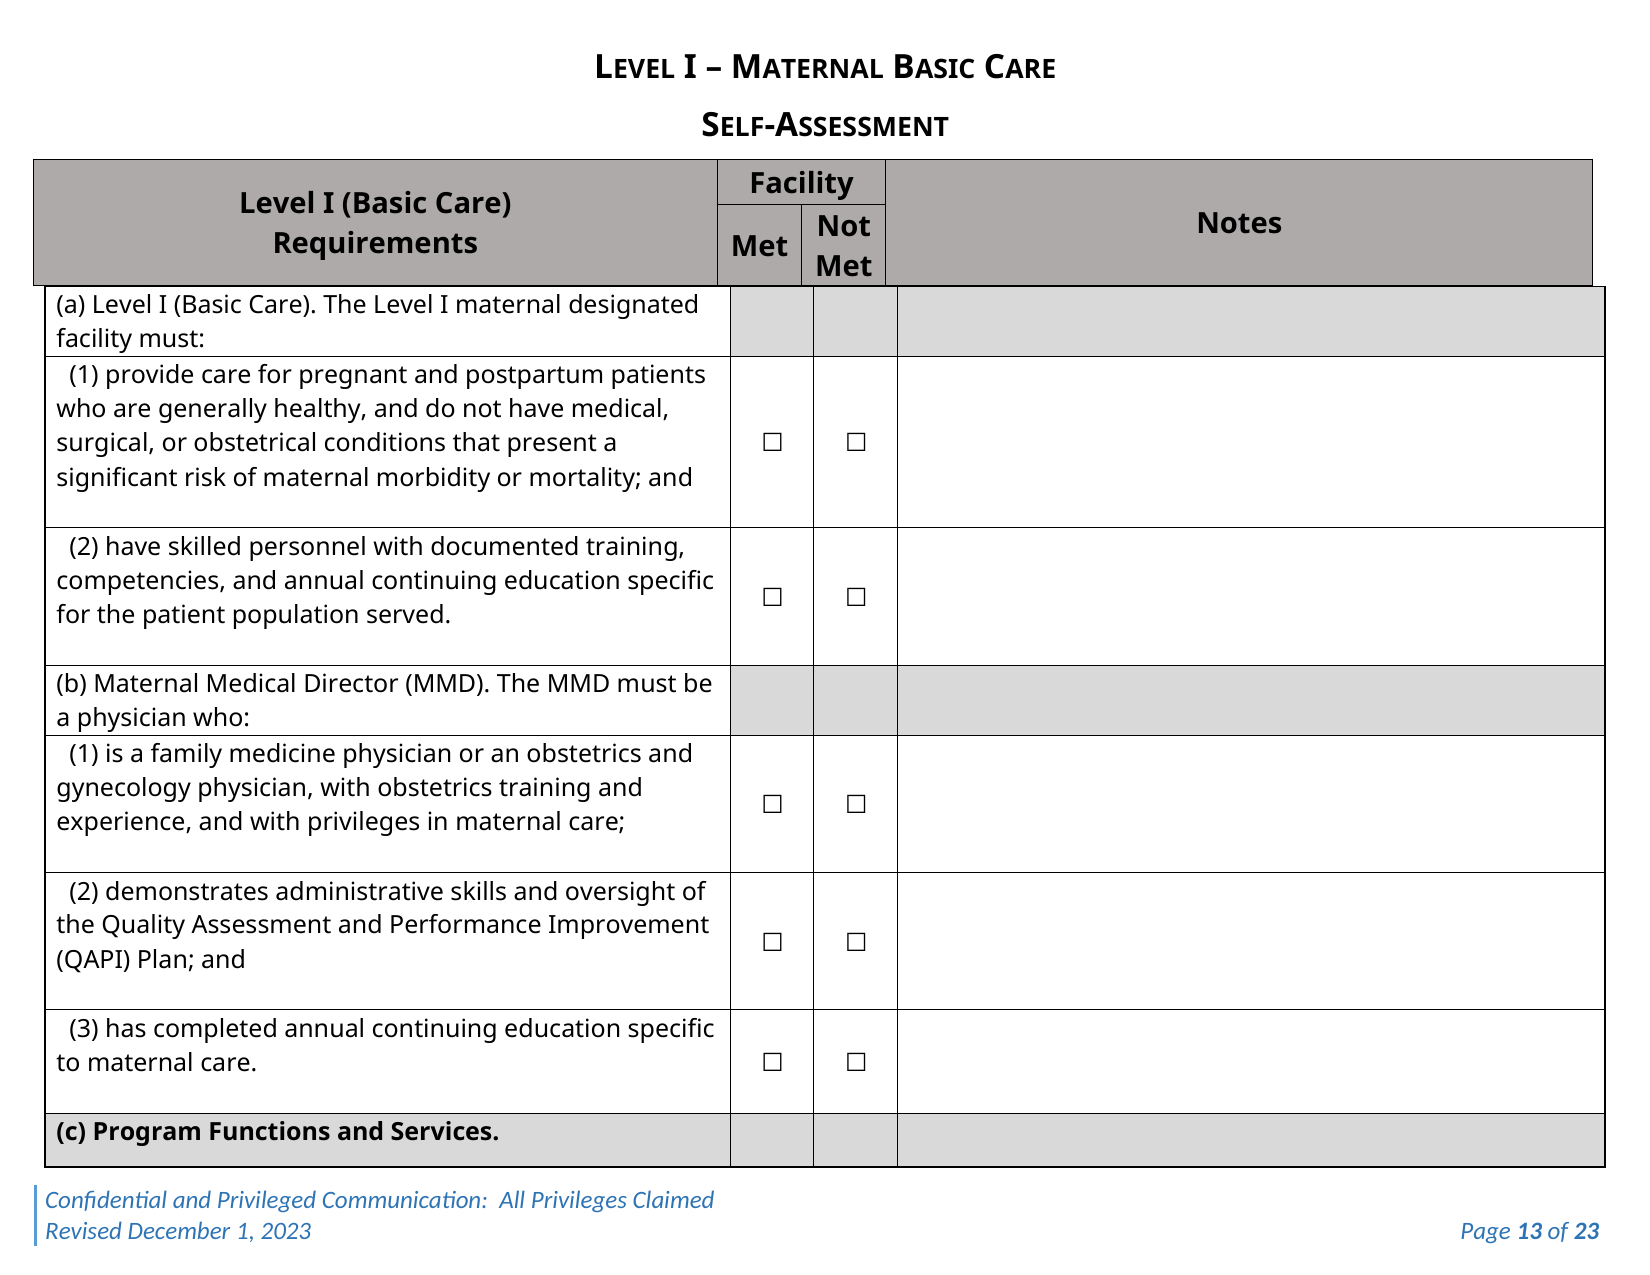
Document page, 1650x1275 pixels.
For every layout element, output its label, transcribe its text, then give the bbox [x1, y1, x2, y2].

table_cell (c) Program Functions and Services. [46, 1114, 730, 1166]
table_cell [898, 1010, 1604, 1113]
table_cell [814, 287, 897, 356]
table_cell [731, 1114, 813, 1166]
table_cell [898, 1114, 1604, 1166]
table_cell [898, 357, 1604, 527]
table_cell [731, 666, 813, 735]
table_cell [898, 736, 1604, 872]
table_cell (1) provide care for pregnant and postpartum patients who are generally healthy, and do not have medical, surgical, or obstetrical conditions that present a significant risk of maternal morbidity or mortality; and [46, 357, 730, 527]
table_cell (1) is a family medicine physician or an obstetrics and gynecology physician, with obstetrics training and experience, and with privileges in maternal care; [46, 736, 730, 872]
table_cell (b) Maternal Medical Director (MMD). The MMD must be a physician who: [46, 666, 730, 735]
table_cell [898, 528, 1604, 664]
table_cell (a) Level I (Basic Care). The Level I maternal designated facility must: [46, 287, 730, 356]
table_cell [731, 287, 813, 356]
table_cell (3) has completed annual continuing education specific to maternal care. [46, 1010, 730, 1113]
table_cell [898, 287, 1604, 356]
table_cell [898, 873, 1604, 1009]
table_cell (2) demonstrates administrative skills and oversight of the Quality Assessment and Performance Improvement (QAPI) Plan; and [46, 873, 730, 1009]
table_cell [814, 1114, 897, 1166]
table_cell (2) have skilled personnel with documented training, competencies, and annual continuing education specific for the patient population served. [46, 528, 730, 664]
table_cell [814, 666, 897, 735]
table_cell [898, 666, 1604, 735]
